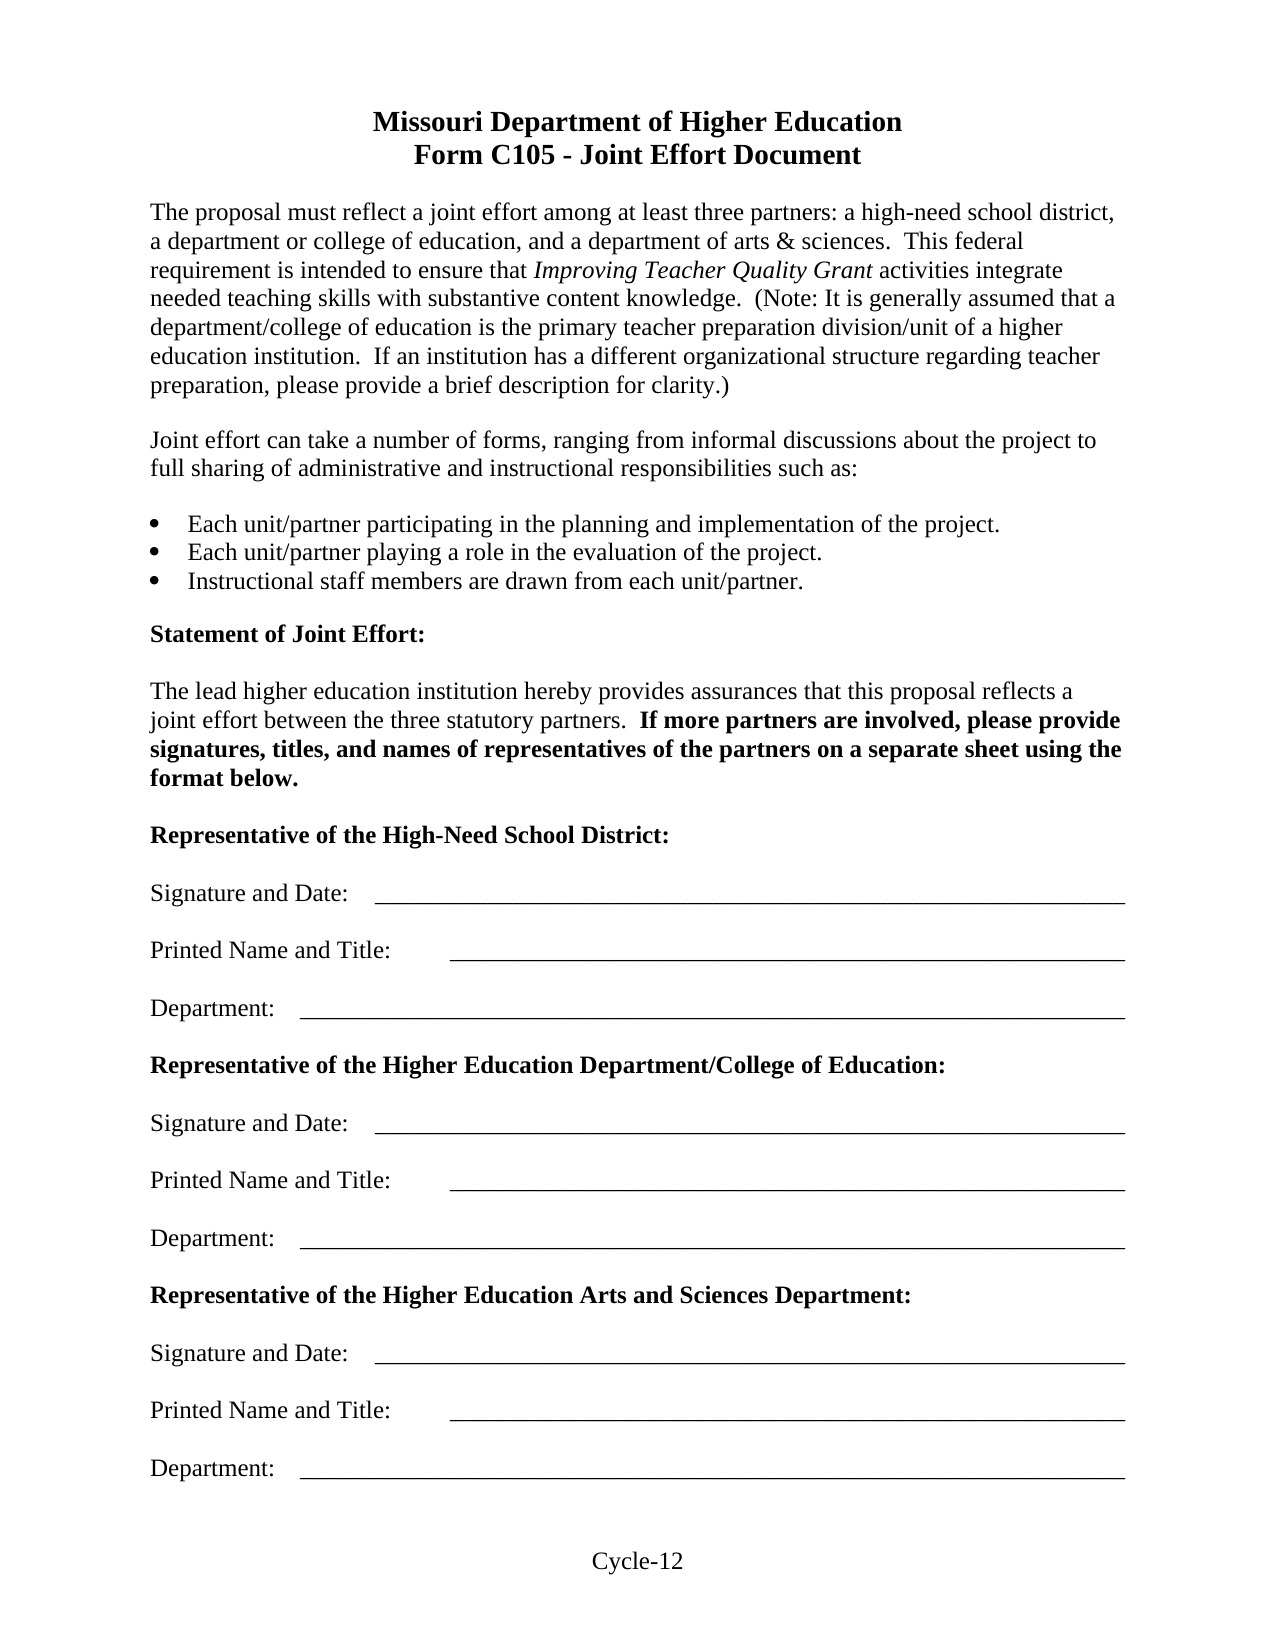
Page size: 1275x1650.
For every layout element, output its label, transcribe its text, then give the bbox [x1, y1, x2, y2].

text Joint effort can take a number of forms, ranging from informal discussions about the project to full sharing of administrative and instructional responsibilities such as: [150, 425, 1125, 482]
text Statement of Joint Effort: [150, 619, 1125, 648]
text Representative of the Higher Education Arts and Sciences Department: [150, 1280, 1125, 1309]
list Instructional staff members are drawn from each unit/partner. [150, 566, 1125, 595]
list Each unit/partner playing a role in the evaluation of the project. [150, 537, 1125, 566]
text Printed Name and Title: ______________________________________________________ [150, 1165, 1125, 1194]
text Signature and Date: ____________________________________________________________ [150, 1108, 1125, 1165]
text Representative of the Higher Education Department/College of Education: [150, 1050, 1125, 1079]
text Signature and Date: ____________________________________________________________ [150, 878, 1125, 935]
text Printed Name and Title: ______________________________________________________ [150, 1395, 1125, 1424]
text Signature and Date: ____________________________________________________________ [150, 1338, 1125, 1395]
text Representative of the High-Need School District: [150, 820, 1125, 849]
text Department: __________________________________________________________________ [150, 993, 1125, 1021]
list Each unit/partner participating in the planning and implementation of the project. [150, 509, 1125, 537]
subtitle Missouri Department of Higher Education [150, 104, 1125, 137]
text Department: __________________________________________________________________ [150, 1453, 1125, 1481]
text Printed Name and Title: ______________________________________________________ [150, 935, 1125, 964]
text The proposal must reflect a joint effort among at least three partners: a high-need school district, a department or college of education, and a department of arts & sciences. This federal requirement is intended to ensure that Improving Teacher Quality Grant activities integrate needed teaching skills with substantive content knowledge. (Note: It is generally assumed that a department/college of education is the primary teacher preparation division/unit of a higher education institution. If an institution has a different organizational structure regarding teacher preparation, please provide a brief description for clarity.) [150, 197, 1125, 398]
subtitle Form C105 - Joint Effort Document [150, 137, 1125, 171]
text Department: __________________________________________________________________ [150, 1223, 1125, 1251]
text The lead higher education institution hereby provides assurances that this proposal reflects a joint effort between the three statutory partners. If more partners are involved, please provide signatures, titles, and names of representatives of the partners on a separate sheet using the format below. [150, 676, 1125, 791]
